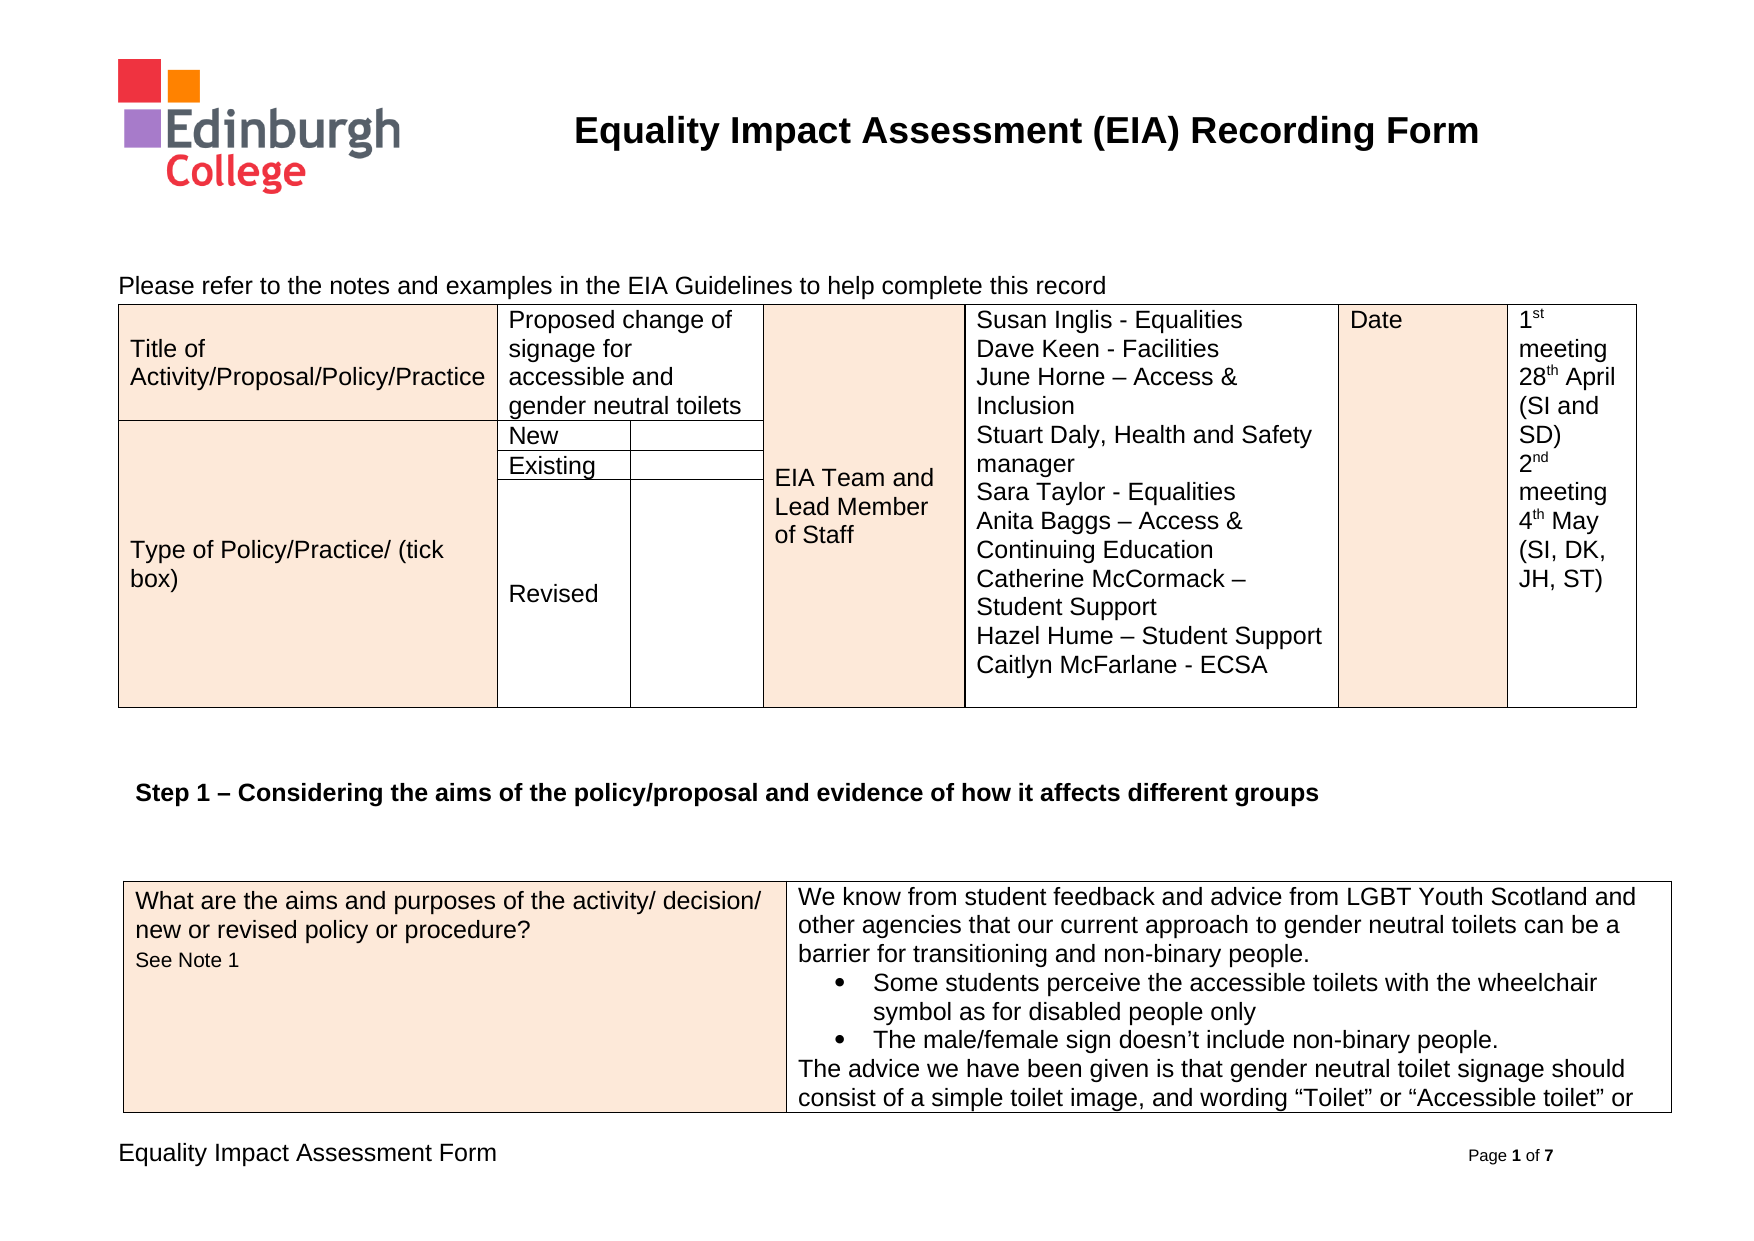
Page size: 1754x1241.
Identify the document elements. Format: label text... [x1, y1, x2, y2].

table_header Date [1339, 305, 1507, 707]
table_header 1st meeting 28th April (SI and SD) 2nd meeting 4th May (SI, DK, JH, ST) [1508, 305, 1636, 707]
text Please refer to the notes and examples in the EIA Guidelines to help complete this record [118, 271, 1636, 299]
table_cell Type of Policy/Practice/ (tick box) [119, 421, 497, 707]
table_header Step 1 – Considering the aims of the policy/proposal and evidence of how it affects different groups [124, 741, 1671, 881]
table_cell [787, 882, 1671, 1112]
table_cell Revised [498, 480, 630, 707]
text Equality Impact Assessment (EIA) Recording Form [400, 109, 1636, 152]
table_cell [631, 421, 763, 449]
table_header Susan Inglis - Equalities Dave Keen - Facilities June Horne – Access & Inclusion Stuart Daly, Health and Safety manager Sara Taylor - Equalities Anita Baggs – Access & Continuing Education Catherine McCormack – Student Support Hazel Hume – Student Support Caitlyn McFarlane - ECSA [966, 305, 1338, 707]
table_cell New [498, 421, 630, 449]
table_cell Existing [498, 451, 630, 479]
table_header EIA Team and Lead Member of Staff [764, 305, 964, 707]
table_cell [631, 451, 763, 479]
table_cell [124, 882, 786, 1112]
table_header Title of Activity/Proposal/Policy/Practice [119, 305, 497, 420]
table_header Proposed change of signage for accessible and gender neutral toilets [498, 305, 763, 420]
picture [118, 59, 400, 194]
table_cell [631, 480, 763, 707]
